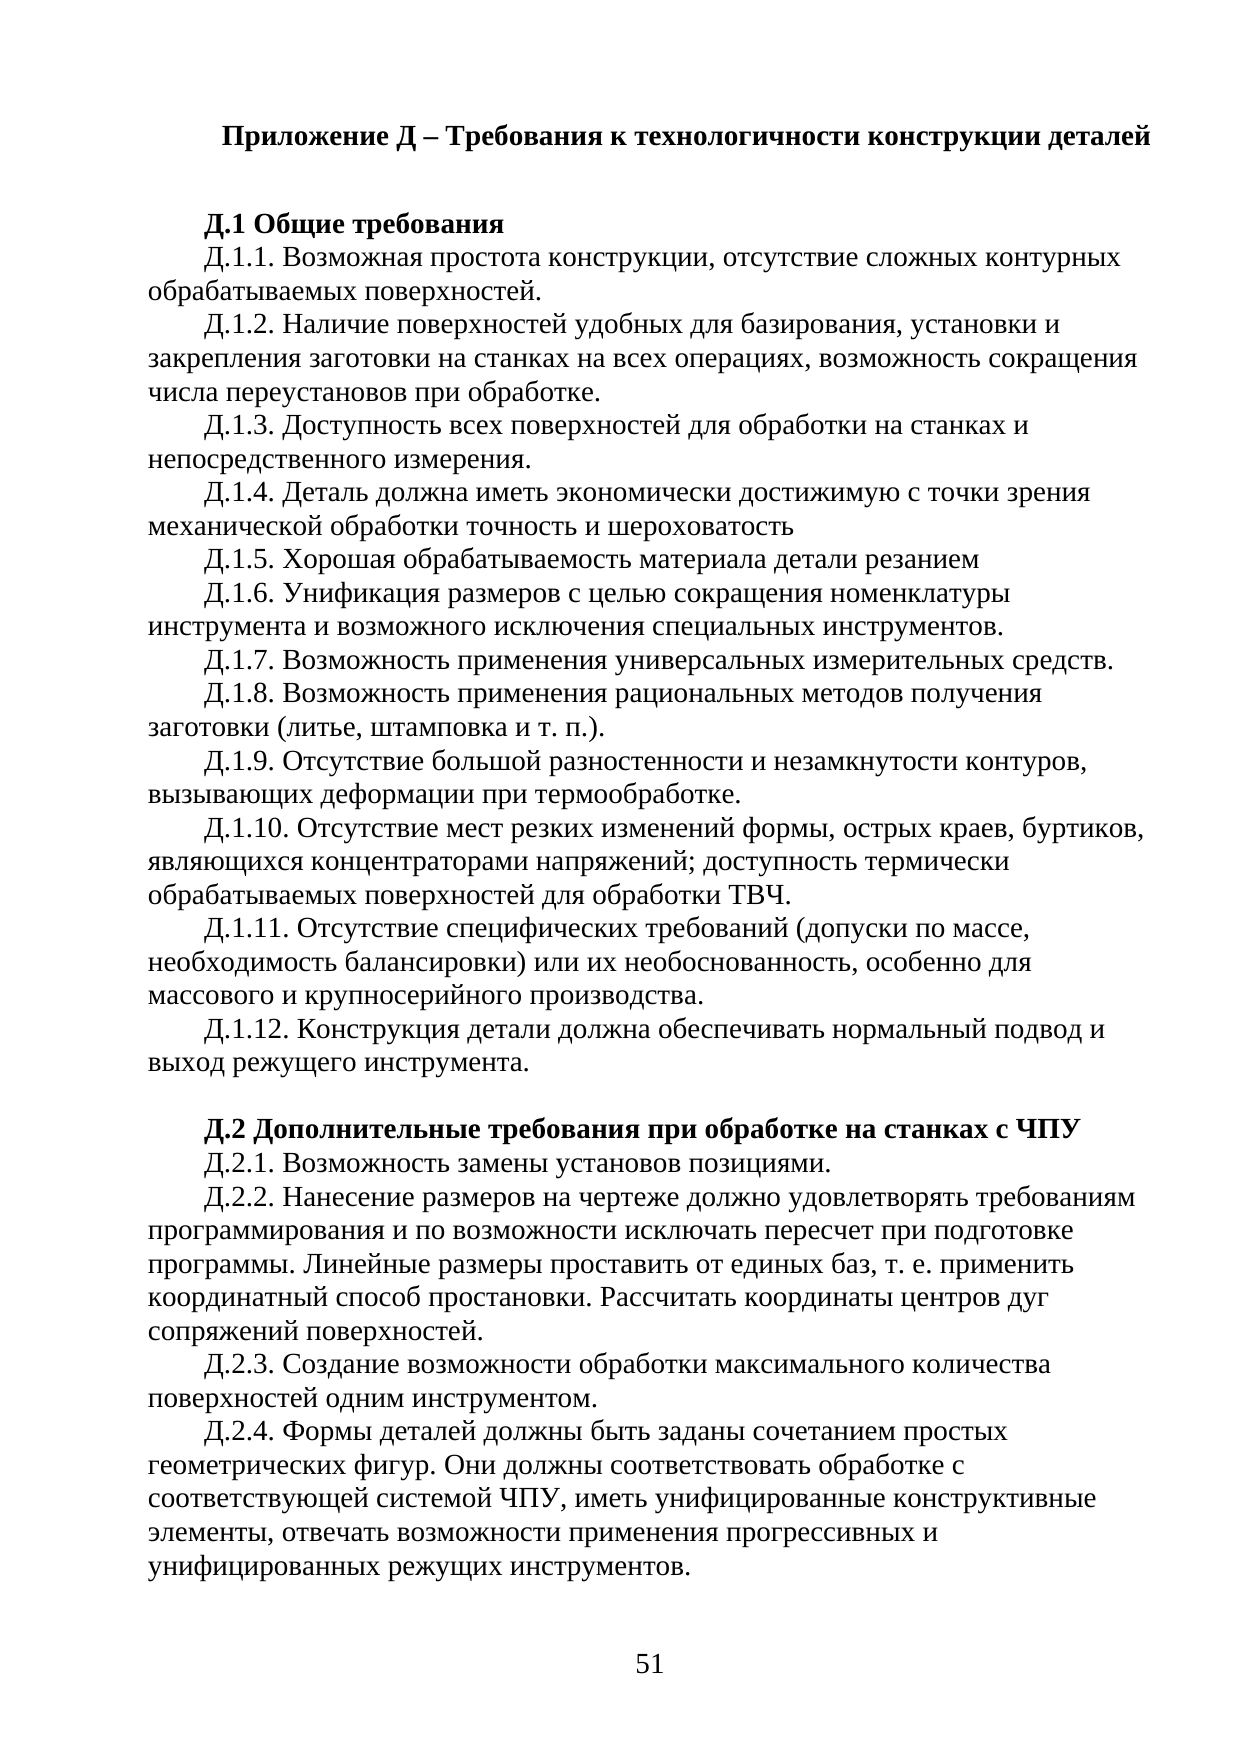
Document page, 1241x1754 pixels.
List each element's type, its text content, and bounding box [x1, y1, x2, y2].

list Деталь должна иметь экономически достижимую с точки зрения механической обработки точность и шероховатость [148, 474, 1152, 541]
list Отсутствие мест резких изменений формы, острых краев, буртиков, являющихся концентраторами напряжений; доступность термически обрабатываемых поверхностей для обработки ТВЧ. [148, 810, 1152, 910]
list Конструкция детали должна обеспечивать нормальный подвод и выход режущего инструмента. [148, 1011, 1152, 1078]
list Отсутствие специфических требований (допуски по массе, необходимость балансировки) или их необоснованность, особенно для массового и крупносерийного производства. [148, 910, 1152, 1011]
list Возможность применения рациональных методов получения заготовки (литье, штамповка и т. п.). [148, 676, 1152, 743]
list Нанесение размеров на чертеже должно удовлетворять требованиям программирования и по возможности исключать пересчет при подготовке программы. Линейные размеры проставить от единых баз, т. е. применить координатный способ простановки. Рассчитать координаты центров дуг сопряжений поверхностей. [148, 1179, 1152, 1346]
list Хорошая обрабатываемость материала детали резанием [148, 541, 1152, 575]
list Общие требования [148, 206, 1152, 239]
list Возможность замены установов позициями. [148, 1145, 1152, 1179]
list Создание возможности обработки максимального количества поверхностей одним инструментом. [148, 1346, 1152, 1413]
list Наличие поверхностей удобных для базирования, установки и закрепления заготовки на станках на всех операциях, возможность сокращения числа переустановов при обработке. [148, 307, 1152, 407]
list Доступность всех поверхностей для обработки на станках и непосредственного измерения. [148, 407, 1152, 474]
list Возможность применения универсальных измерительных средств. [148, 642, 1152, 676]
list Возможная простота конструкции, отсутствие сложных контурных обрабатываемых поверхностей. [148, 239, 1152, 307]
list Формы деталей должны быть заданы сочетанием простых геометрических фигур. Они должны соответствовать обработке с соответствующей системой ЧПУ, иметь унифицированные конструктивные элементы, отвечать возможности применения прогрессивных и унифицированных режущих инструментов. [148, 1413, 1152, 1581]
list Унификация размеров с целью сокращения номенклатуры инструмента и возможного исключения специальных инструментов. [148, 575, 1152, 642]
list Дополнительные требования при обработке на станках с ЧПУ [148, 1112, 1152, 1145]
subtitle Приложение Д – Требования к технологичности конструкции деталей [222, 118, 1152, 152]
list Отсутствие большой разностенности и незамкнутости контуров, вызывающих деформации при термообработке. [148, 743, 1152, 810]
